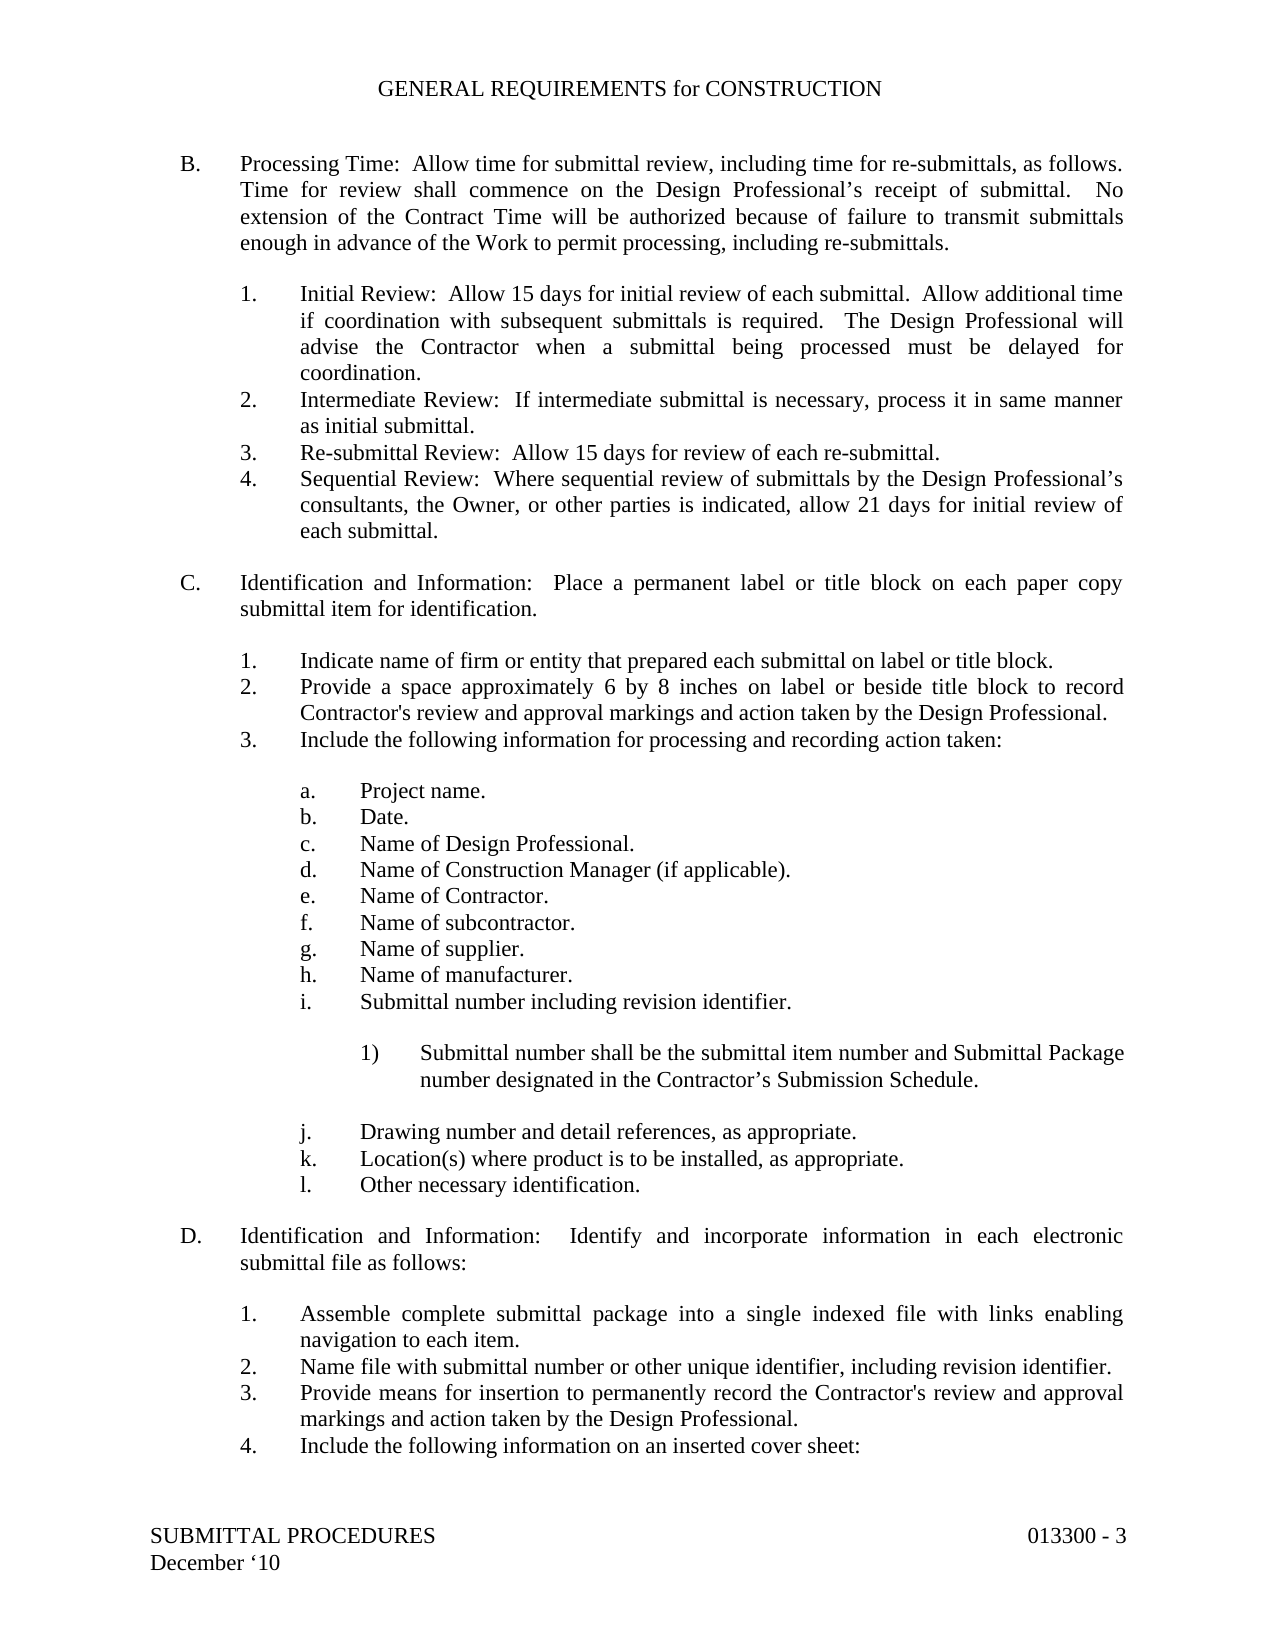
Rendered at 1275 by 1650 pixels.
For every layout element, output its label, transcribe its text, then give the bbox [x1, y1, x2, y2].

text Name of subcontractor. [300, 909, 1125, 935]
text Submittal number including revision identifier. [300, 988, 1125, 1014]
text Identification and Information: Identify and incorporate information in each electronic submittal file as follows: [180, 1222, 1125, 1275]
text Date. [300, 803, 1125, 830]
text Provide a space approximately 6 by 8 inches on label or beside title block to record Contractor's review and approval markings and action taken by the Design Professional. [240, 673, 1125, 726]
text Include the following information for processing and recording action taken: [240, 726, 1125, 752]
text Name of manufacturer. [300, 962, 1125, 988]
text Assemble complete submittal package into a single indexed file with links enabling navigation to each item. [240, 1300, 1125, 1353]
text Other necessary identification. [300, 1171, 1125, 1197]
text Sequential Review: Where sequential review of submittals by the Design Professional’s consultants, the Owner, or other parties is indicated, allow 21 days for initial review of each submittal. [240, 465, 1125, 544]
text Submittal number shall be the submittal item number and Submittal Package number designated in the Contractor’s Submission Schedule. [360, 1039, 1125, 1092]
text Indicate name of firm or entity that prepared each submittal on label or title block. [240, 647, 1125, 673]
text Identification and Information: Place a permanent label or title block on each paper copy submittal item for identification. [180, 569, 1125, 622]
text Initial Review: Allow 15 days for initial review of each submittal. Allow additional time if coordination with subsequent submittals is required. The Design Professional will advise the Contractor when a submittal being processed must be delayed for coordination. [240, 280, 1125, 386]
text Name of Construction Manager (if applicable). [300, 856, 1125, 882]
text Name of Contractor. [300, 882, 1125, 909]
text Provide means for insertion to permanently record the Contractor's review and approval markings and action taken by the Design Professional. [240, 1379, 1125, 1432]
text Intermediate Review: If intermediate submittal is necessary, process it in same manner as initial submittal. [240, 386, 1125, 438]
text Name of Design Professional. [300, 830, 1125, 856]
text Include the following information on an inserted cover sheet: [240, 1432, 1125, 1458]
text Name of supplier. [300, 935, 1125, 962]
text Processing Time: Allow time for submittal review, including time for re-submittals, as follows. Time for review shall commence on the Design Professional’s receipt of submittal. No extension of the Contract Time will be authorized because of failure to transmit submittals enough in advance of the Work to permit processing, including re-submittals. [180, 150, 1125, 255]
text Project name. [300, 777, 1125, 803]
text Location(s) where product is to be installed, as appropriate. [300, 1145, 1125, 1171]
text Name file with submittal number or other unique identifier, including revision identifier. [240, 1353, 1125, 1379]
text Re-submittal Review: Allow 15 days for review of each re-submittal. [240, 438, 1125, 465]
text Drawing number and detail references, as appropriate. [300, 1118, 1125, 1145]
